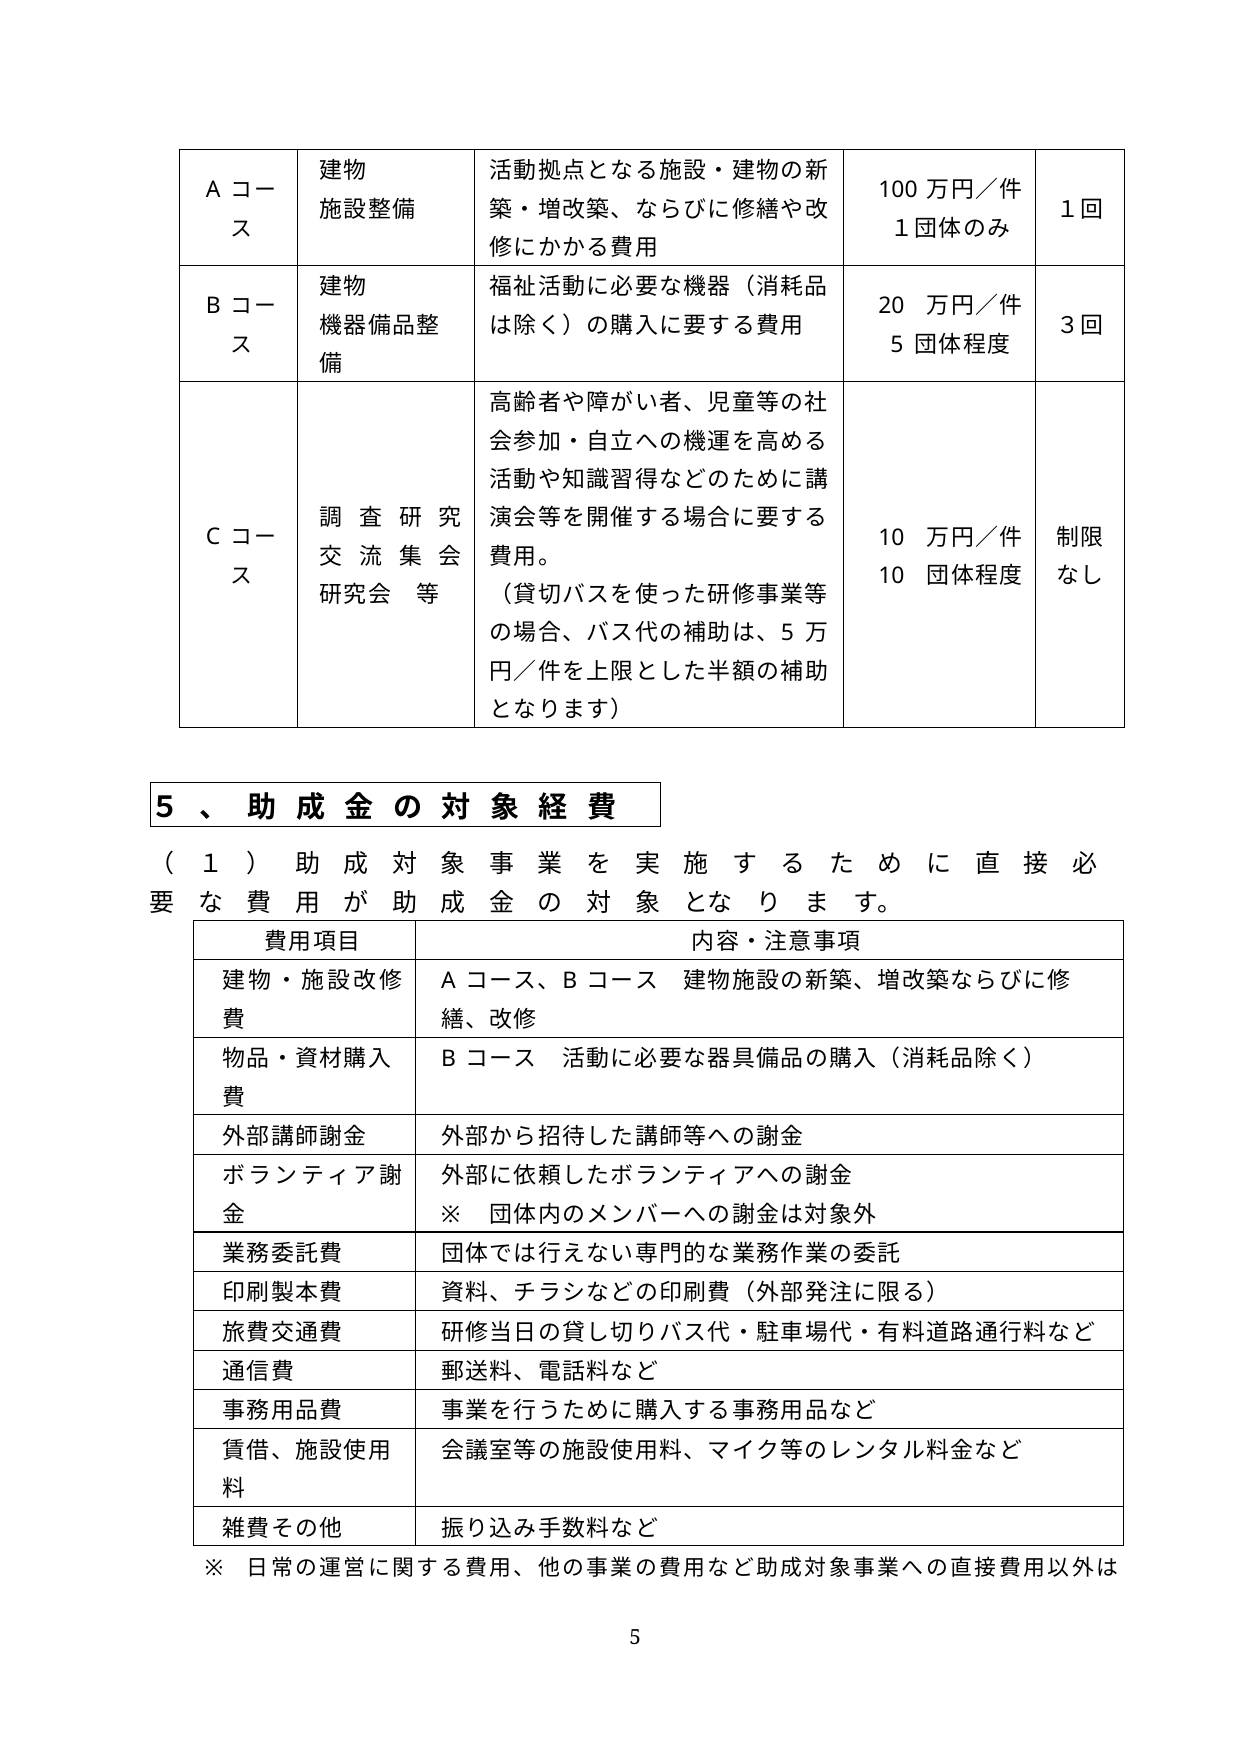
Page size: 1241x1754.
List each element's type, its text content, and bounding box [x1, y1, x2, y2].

text ５、助成金の対象経費 [149, 766, 1120, 843]
table_cell 100万円／件 １団体のみ [844, 150, 1035, 265]
text （１）助成対象事業を実施するために直接必要な費用が助成金の対象となります。 [149, 843, 1120, 919]
table_cell 資料、チラシなどの印刷費（外部発注に限る） [416, 1272, 1123, 1310]
table_cell 団体では行えない専門的な業務作業の委託 [416, 1233, 1123, 1271]
table_cell Aコース、Bコース 建物施設の新築、増改築ならびに修繕、改修 [416, 960, 1123, 1037]
table_cell 雑費その他 [194, 1507, 415, 1545]
table_cell 研修当日の貸し切りバス代・駐車場代・有料道路通行料など [416, 1311, 1123, 1349]
table_cell 印刷製本費 [194, 1272, 415, 1310]
table_cell 制限 なし [1036, 382, 1124, 727]
table_cell ボランティア謝金 [194, 1155, 415, 1231]
table_cell ３回 [1036, 266, 1124, 381]
table_cell 通信費 [194, 1351, 415, 1389]
table_cell 郵送料、電話料など [416, 1351, 1123, 1389]
table_cell 建物・施設改修費 [194, 960, 415, 1037]
table_cell 建物 機器備品整備 [298, 266, 474, 381]
table_header 内容・注意事項 [416, 921, 1123, 959]
table_cell Bコース 活動に必要な器具備品の購入（消耗品除く） [416, 1038, 1123, 1114]
table_cell １回 [1036, 150, 1124, 265]
table_cell 建物 施設整備 [298, 150, 474, 265]
table_cell 活動拠点となる施設・建物の新築・増改築、ならびに修繕や改修にかかる費用 [475, 150, 843, 265]
table_cell 高齢者や障がい者、児童等の社会参加・自立への機運を高める活動や知識習得などのために講演会等を開催する場合に要する費用。 （貸切バスを使った研修事業等の場合、バス代の補助は、5万円／件を上限とした半額の補助となります） [475, 382, 843, 727]
table_cell 外部から招待した講師等への謝金 [416, 1115, 1123, 1154]
table_cell Cコース [180, 382, 297, 727]
table_cell 会議室等の施設使用料、マイク等のレンタル料金など [416, 1429, 1123, 1506]
table_cell 20万円／件 5団体程度 [844, 266, 1035, 381]
table_cell 外部に依頼したボランティアへの謝金 ※ 団体内のメンバーへの謝金は対象外 [416, 1155, 1123, 1231]
table_cell 物品・資材購入費 [194, 1038, 415, 1114]
table_cell 外部講師謝金 [194, 1115, 415, 1154]
table_cell 事業を行うために購入する事務用品など [416, 1390, 1123, 1428]
table_cell 福祉活動に必要な機器（消耗品は除く）の購入に要する費用 [475, 266, 843, 381]
table_cell 旅費交通費 [194, 1311, 415, 1349]
table_cell 調査研究 交流集会 研究会 等 [298, 382, 474, 727]
table_cell 10万円／件 10団体程度 [844, 382, 1035, 727]
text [182, 1546, 1120, 1585]
table_cell 事務用品費 [194, 1390, 415, 1428]
table_cell Aコース [180, 150, 297, 265]
table_cell 振り込み手数料など [416, 1507, 1123, 1545]
table_cell 業務委託費 [194, 1233, 415, 1271]
table_header 費用項目 [194, 921, 415, 959]
table_cell Bコース [180, 266, 297, 381]
table_cell 賃借、施設使用料 [194, 1429, 415, 1506]
